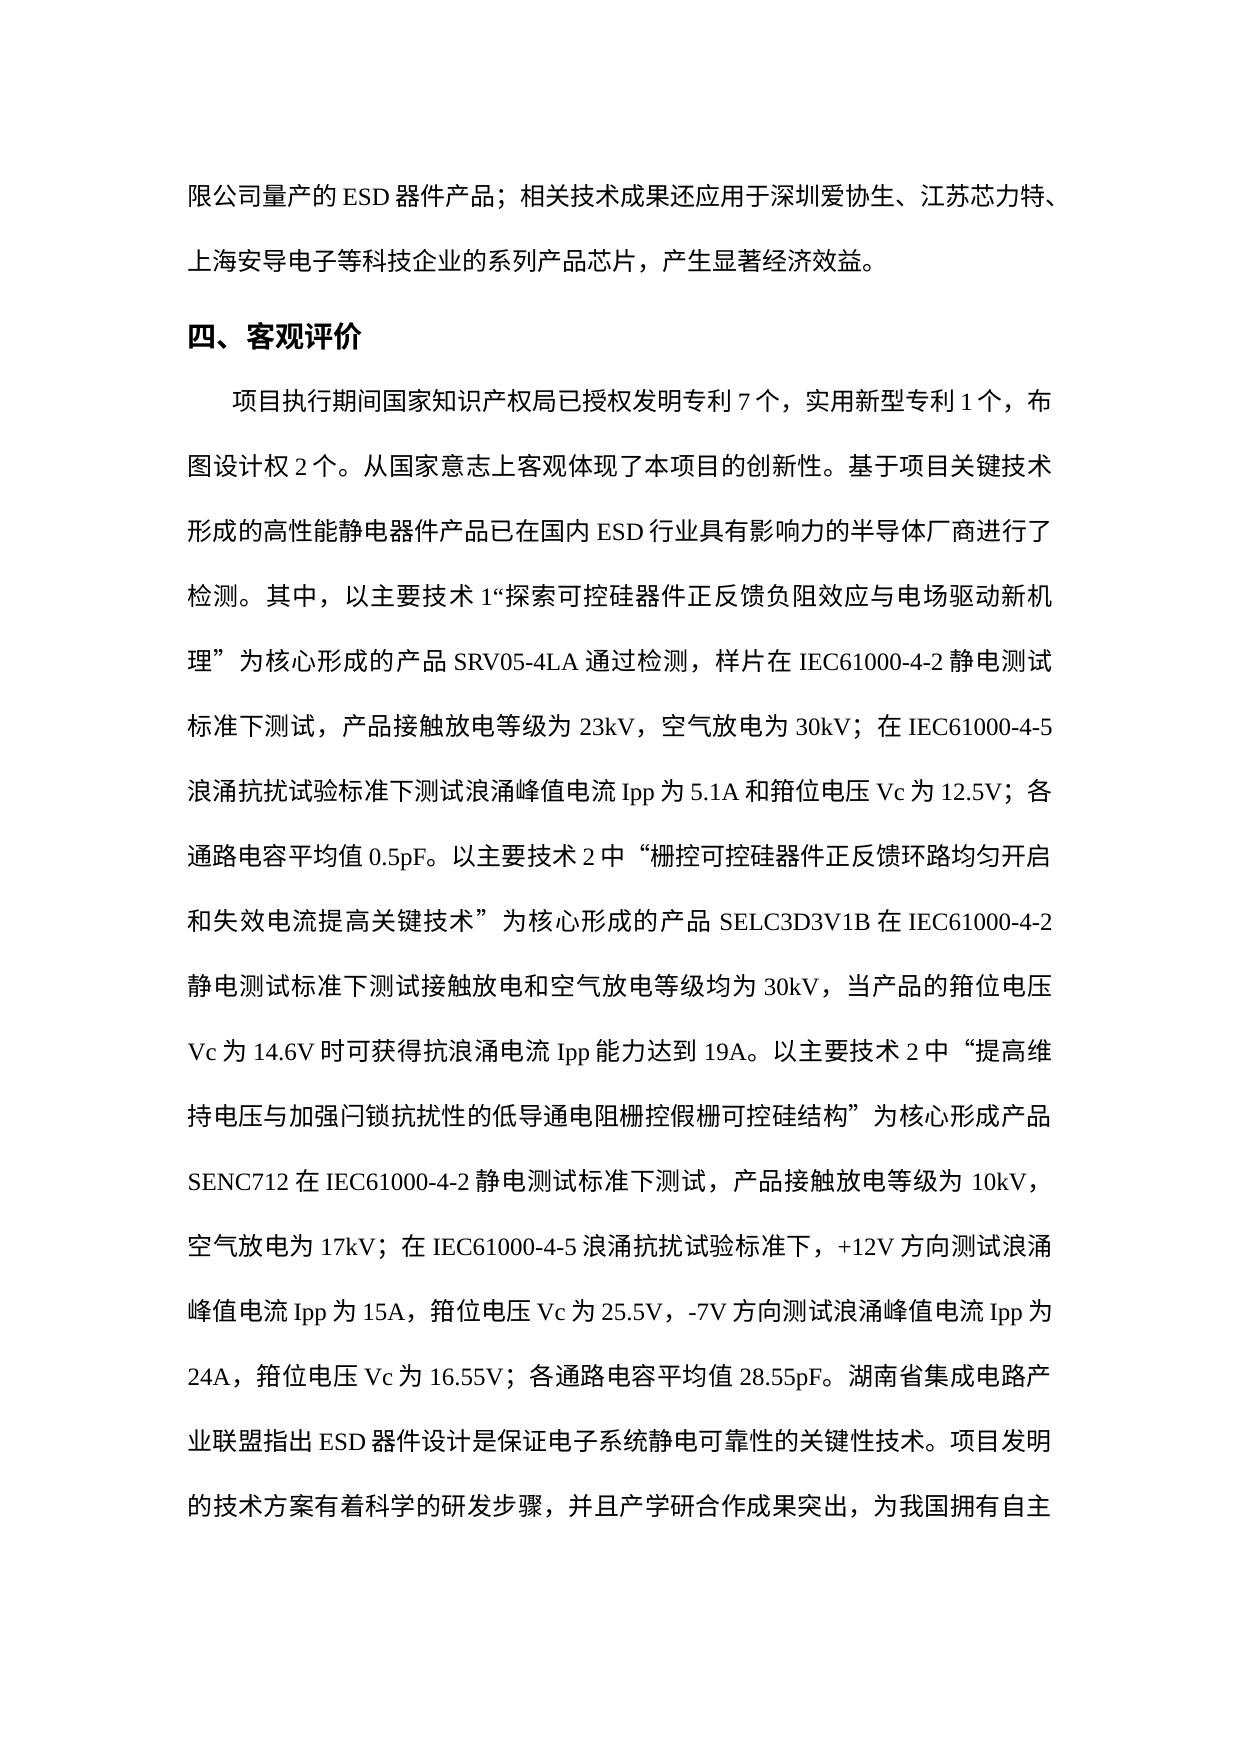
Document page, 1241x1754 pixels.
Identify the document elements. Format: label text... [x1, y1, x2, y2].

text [187, 367, 1053, 1537]
text 四、客观评价 [187, 302, 1053, 367]
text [187, 162, 1053, 292]
